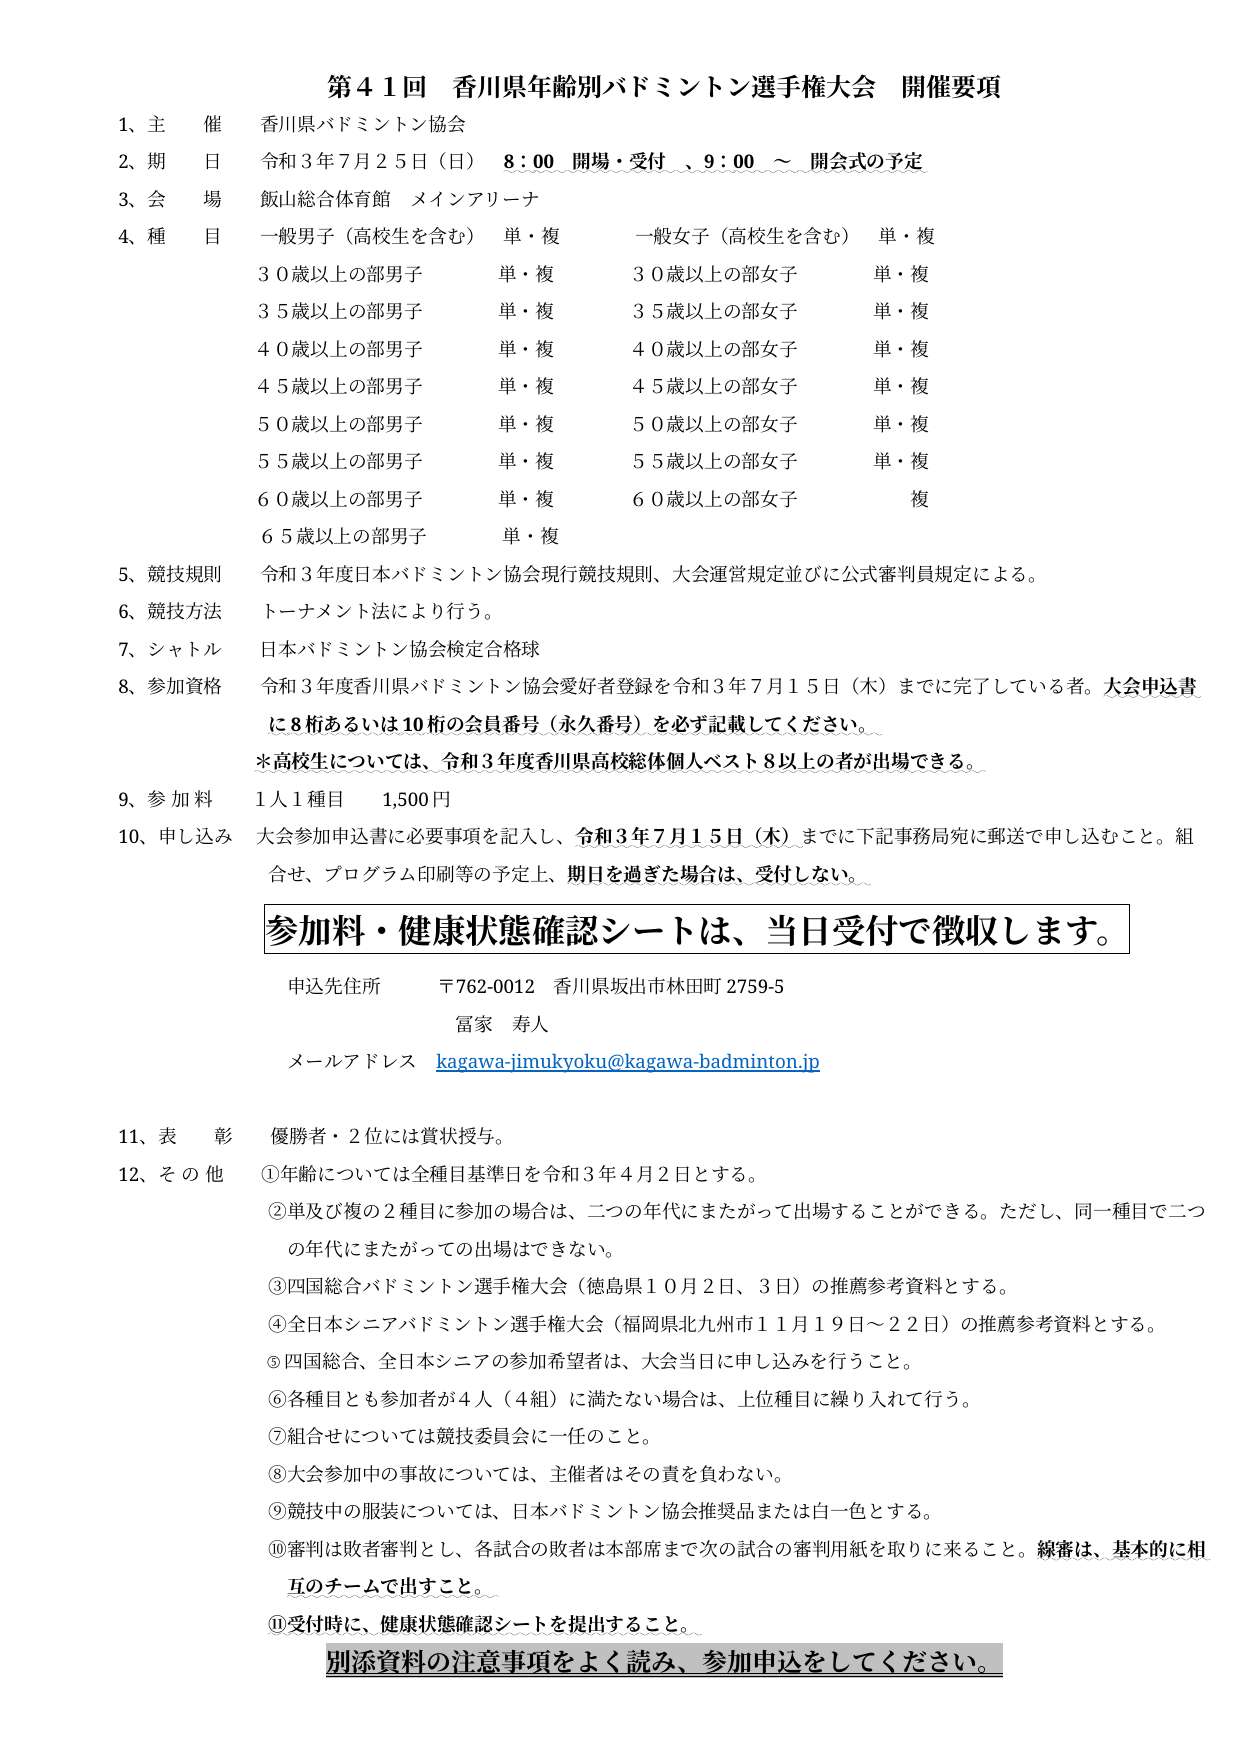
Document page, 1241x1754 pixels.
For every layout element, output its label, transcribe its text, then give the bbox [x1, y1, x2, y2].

text ⑨競技中の服装については、日本バドミントン協会推奨品または白一色とする。 [118, 1492, 1211, 1529]
text 7、シャトル 日本バドミントン協会検定合格球 [118, 629, 1211, 667]
text 第４１回 香川県年齢別バドミントン選手権大会 開催要項 [118, 67, 1211, 104]
text 8、参加資格 令和３年度香川県バドミントン協会愛好者登録を令和３年７月１５日（木）までに完了している者。大会申込書に8桁あるいは10桁の会員番号（永久番号）を必ず記載してください。 [118, 667, 1211, 742]
text ６５歳以上の部男子 単・複 [118, 517, 1211, 554]
text 5、競技規則 令和３年度日本バドミントン協会現行競技規則、大会運営規定並びに公式審判員規定による。 [118, 554, 1211, 592]
text ⑧大会参加中の事故については、主催者はその責を負わない。 [118, 1454, 1211, 1492]
text ５５歳以上の部男子 単・複 ５５歳以上の部女子 単・複 [118, 442, 1211, 479]
text 1、主 催 香川県バドミントン協会 [118, 104, 1211, 142]
text ４５歳以上の部男子 単・複 ４５歳以上の部女子 単・複 [118, 367, 1211, 404]
text ６０歳以上の部男子 単・複 ６０歳以上の部女子 複 [118, 479, 1211, 517]
text 6、競技方法 トーナメント法により行う。 [118, 592, 1211, 629]
text 申込先住所 〒762-0012 香川県坂出市林田町2759-5 [118, 967, 1211, 1004]
text 2、期 日 令和３年７月２５日（日） 8：00 開場・受付 、9：00 ～ 開会式の予定 [118, 142, 1211, 179]
text 11、表 彰 優勝者・２位には賞状授与。 [118, 1117, 1211, 1154]
text ３５歳以上の部男子 単・複 ３５歳以上の部女子 単・複 [118, 292, 1211, 329]
text メールアドレス kagawa-jimukyoku@kagawa-badminton.jp [118, 1042, 1211, 1079]
text 9、参 加 料 １人１種目 1,500円 [118, 779, 1211, 817]
text ＊高校生については、令和３年度香川県高校総体個人ベスト８以上の者が出場できる。 [118, 742, 1211, 779]
text ⑥各種目とも参加者が４人（４組）に満たない場合は、上位種目に繰り入れて行う。 [118, 1379, 1211, 1417]
text ②単及び複の２種目に参加の場合は、二つの年代にまたがって出場することができる。ただし、同一種目で二つの年代にまたがっての出場はできない。 [118, 1192, 1211, 1267]
text ⑤四国総合、全日本シニアの参加希望者は、大会当日に申し込みを行うこと。 [266, 1342, 1211, 1379]
text ４０歳以上の部男子 単・複 ４０歳以上の部女子 単・複 [118, 329, 1211, 367]
text ⑩審判は敗者審判とし、各試合の敗者は本部席まで次の試合の審判用紙を取りに来ること。線審は、基本的に相互のチームで出すこと。 [118, 1529, 1211, 1604]
text ⑪受付時に、健康状態確認シートを提出すること。 [118, 1604, 1211, 1642]
text 参加料・健康状態確認シートは、当日受付で徴収します。 [184, 892, 1211, 967]
text 4、種 目 一般男子（高校生を含む） 単・複 一般女子（高校生を含む） 単・複 [118, 217, 1211, 254]
text ３０歳以上の部男子 単・複 ３０歳以上の部女子 単・複 [118, 254, 1211, 292]
text ③四国総合バドミントン選手権大会（徳島県１０月２日、３日）の推薦参考資料とする。 [118, 1267, 1211, 1304]
text ５０歳以上の部男子 単・複 ５０歳以上の部女子 単・複 [118, 404, 1211, 442]
text ④全日本シニアバドミントン選手権大会（福岡県北九州市１１月１９日～２２日）の推薦参考資料とする。 [118, 1304, 1211, 1342]
text ⑦組合せについては競技委員会に一任のこと。 [118, 1417, 1211, 1454]
text 別添資料の注意事項をよく読み、参加申込をしてください。 [118, 1642, 1211, 1679]
text 10、申し込み 大会参加申込書に必要事項を記入し、令和３年７月１５日（木）までに下記事務局宛に郵送で申し込むこと。組合せ、プログラム印刷等の予定上、期日を過ぎた場合は、受付しない。 [118, 817, 1211, 892]
text 冨家 寿人 [118, 1004, 1211, 1042]
text 3、会 場 飯山総合体育館 メインアリーナ [118, 179, 1211, 217]
text 12、そ の 他 ①年齢については全種目基準日を令和３年４月２日とする。 [118, 1154, 1211, 1192]
